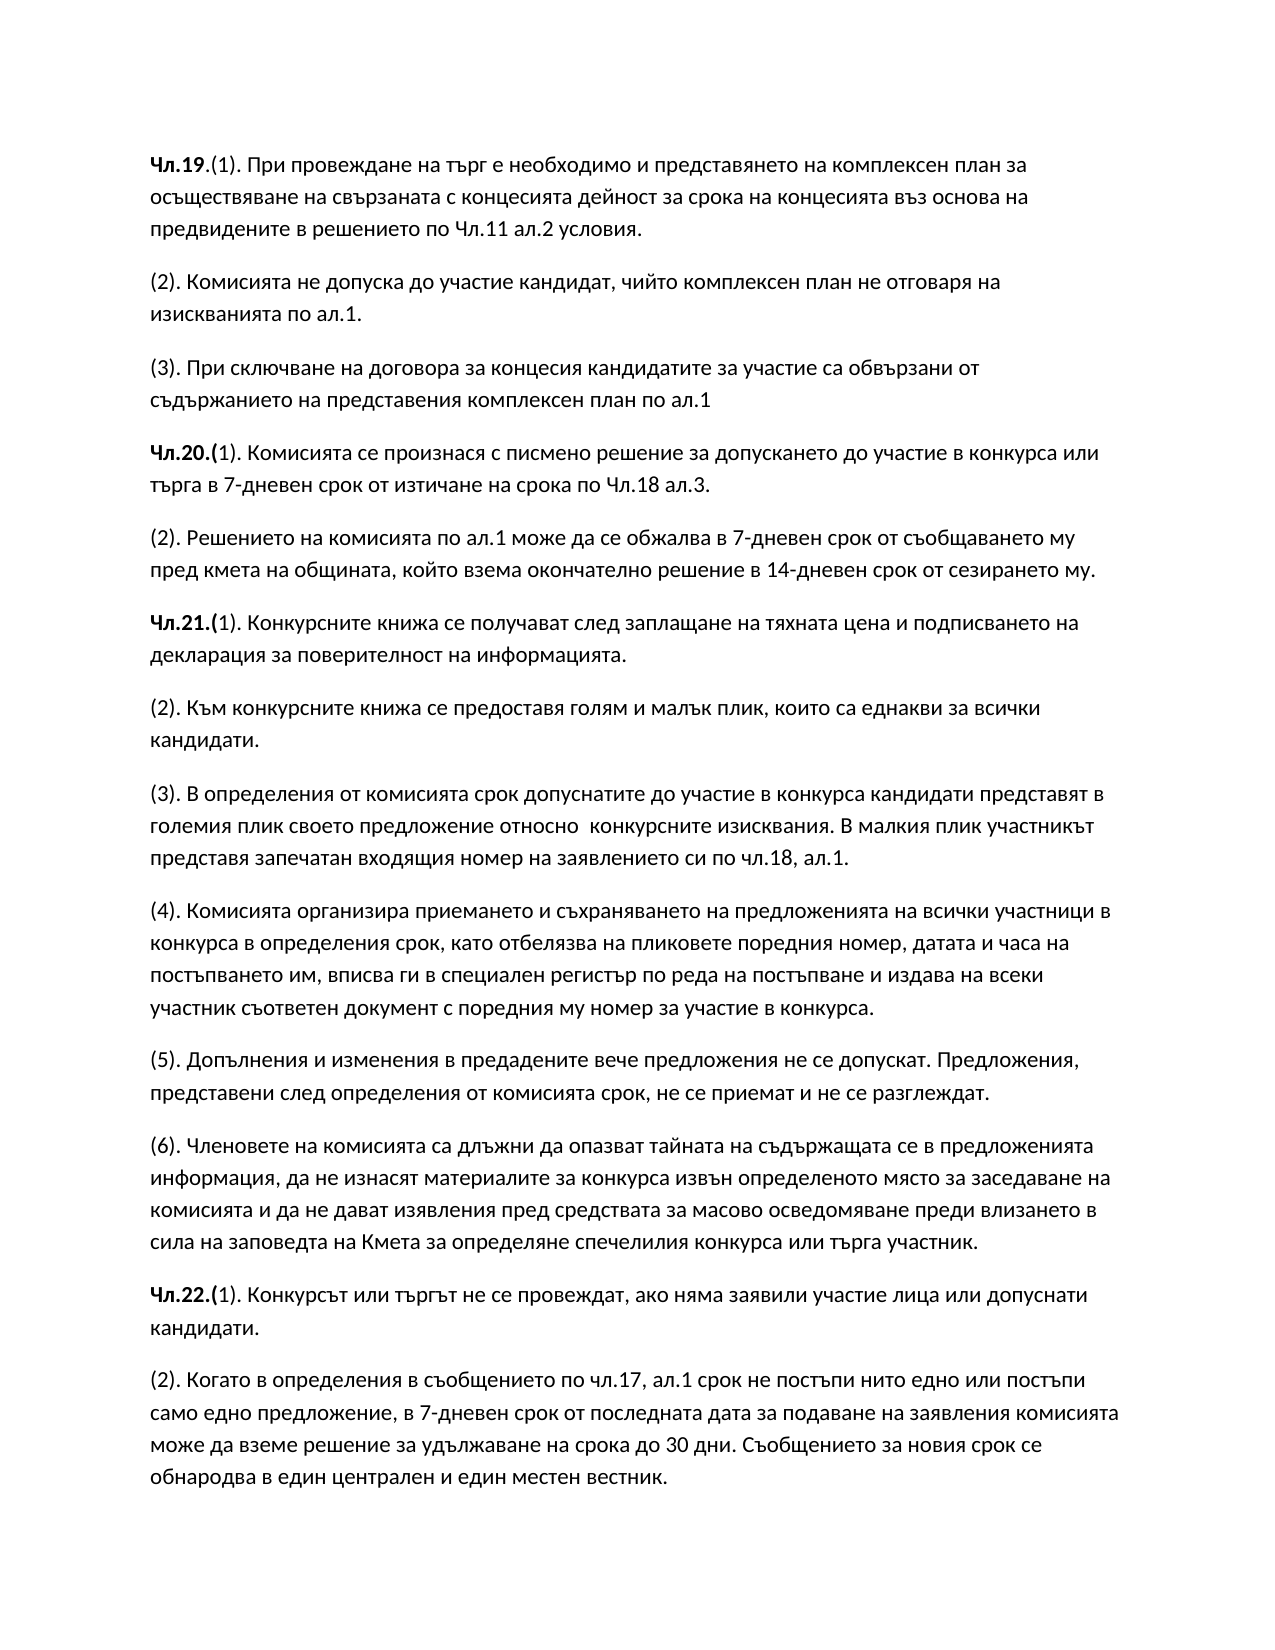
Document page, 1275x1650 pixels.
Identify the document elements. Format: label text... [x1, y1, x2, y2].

text Чл.21.(1). Конкурсните книжа се получават след заплащане на тяхната цена и подписването на декларация за поверителност на информацията. [150, 608, 1125, 668]
text (3). При сключване на договора за концесия кандидатите за участие са обвързани от съдържанието на представения комплексен план по ал.1 [150, 353, 1125, 413]
text (2). Когато в определения в съобщението по чл.17, ал.1 срок не постъпи нито едно или постъпи само едно предложение, в 7-дневен срок от последната дата за подаване на заявления комисията може да вземе решение за удължаване на срока до 30 дни. Съобщението за новия срок се обнародва в един централен и един местен вестник. [150, 1366, 1125, 1490]
text Чл.22.(1). Конкурсът или търгът не се провеждат, ако няма заявили участие лица или допуснати кандидати. [150, 1280, 1125, 1341]
text Чл.20.(1). Комисията се произнася с писмено решение за допускането до участие в конкурса или търга в 7-дневен срок от изтичане на срока по Чл.18 ал.3. [150, 438, 1125, 498]
text (6). Членовете на комисията са длъжни да опазват тайната на съдържащата се в предложенията информация, да не изнасят материалите за конкурса извън определеното място за заседаване на комисията и да не дават изявления пред средствата за масово осведомяване преди влизането в сила на заповедта на Кмета за определяне спечелилия конкурса или търга участник. [150, 1131, 1125, 1255]
text (2). Решението на комисията по ал.1 може да се обжалва в 7-дневен срок от съобщаването му пред кмета на общината, който взема окончателно решение в 14-дневен срок от сезирането му. [150, 523, 1125, 583]
text (3). В определения от комисията срок допуснатите до участие в конкурса кандидати представят в големия плик своето предложение относно конкурсните изисквания. В малкия плик участникът представя запечатан входящия номер на заявлението си по чл.18, ал.1. [150, 779, 1125, 871]
text (2). Комисията не допуска до участие кандидат, чийто комплексен план не отговаря на изискванията по ал.1. [150, 267, 1125, 328]
text (4). Комисията организира приемането и съхраняването на предложенията на всички участници в конкурса в определения срок, като отбелязва на пликовете поредния номер, датата и часа на постъпването им, вписва ги в специален регистър по реда на постъпване и издава на всеки участник съответен документ с поредния му номер за участие в конкурса. [150, 896, 1125, 1021]
text (2). Към конкурсните книжа се предоставя голям и малък плик, които са еднакви за всички кандидати. [150, 693, 1125, 754]
text Чл.19.(1). При провеждане на търг е необходимо и представянето на комплексен план за осъществяване на свързаната с концесията дейност за срока на концесията въз основа на предвидените в решението по Чл.11 ал.2 условия. [150, 150, 1125, 242]
text (5). Допълнения и изменения в предадените вече предложения не се допускат. Предложения, представени след определения от комисията срок, не се приемат и не се разглеждат. [150, 1046, 1125, 1106]
